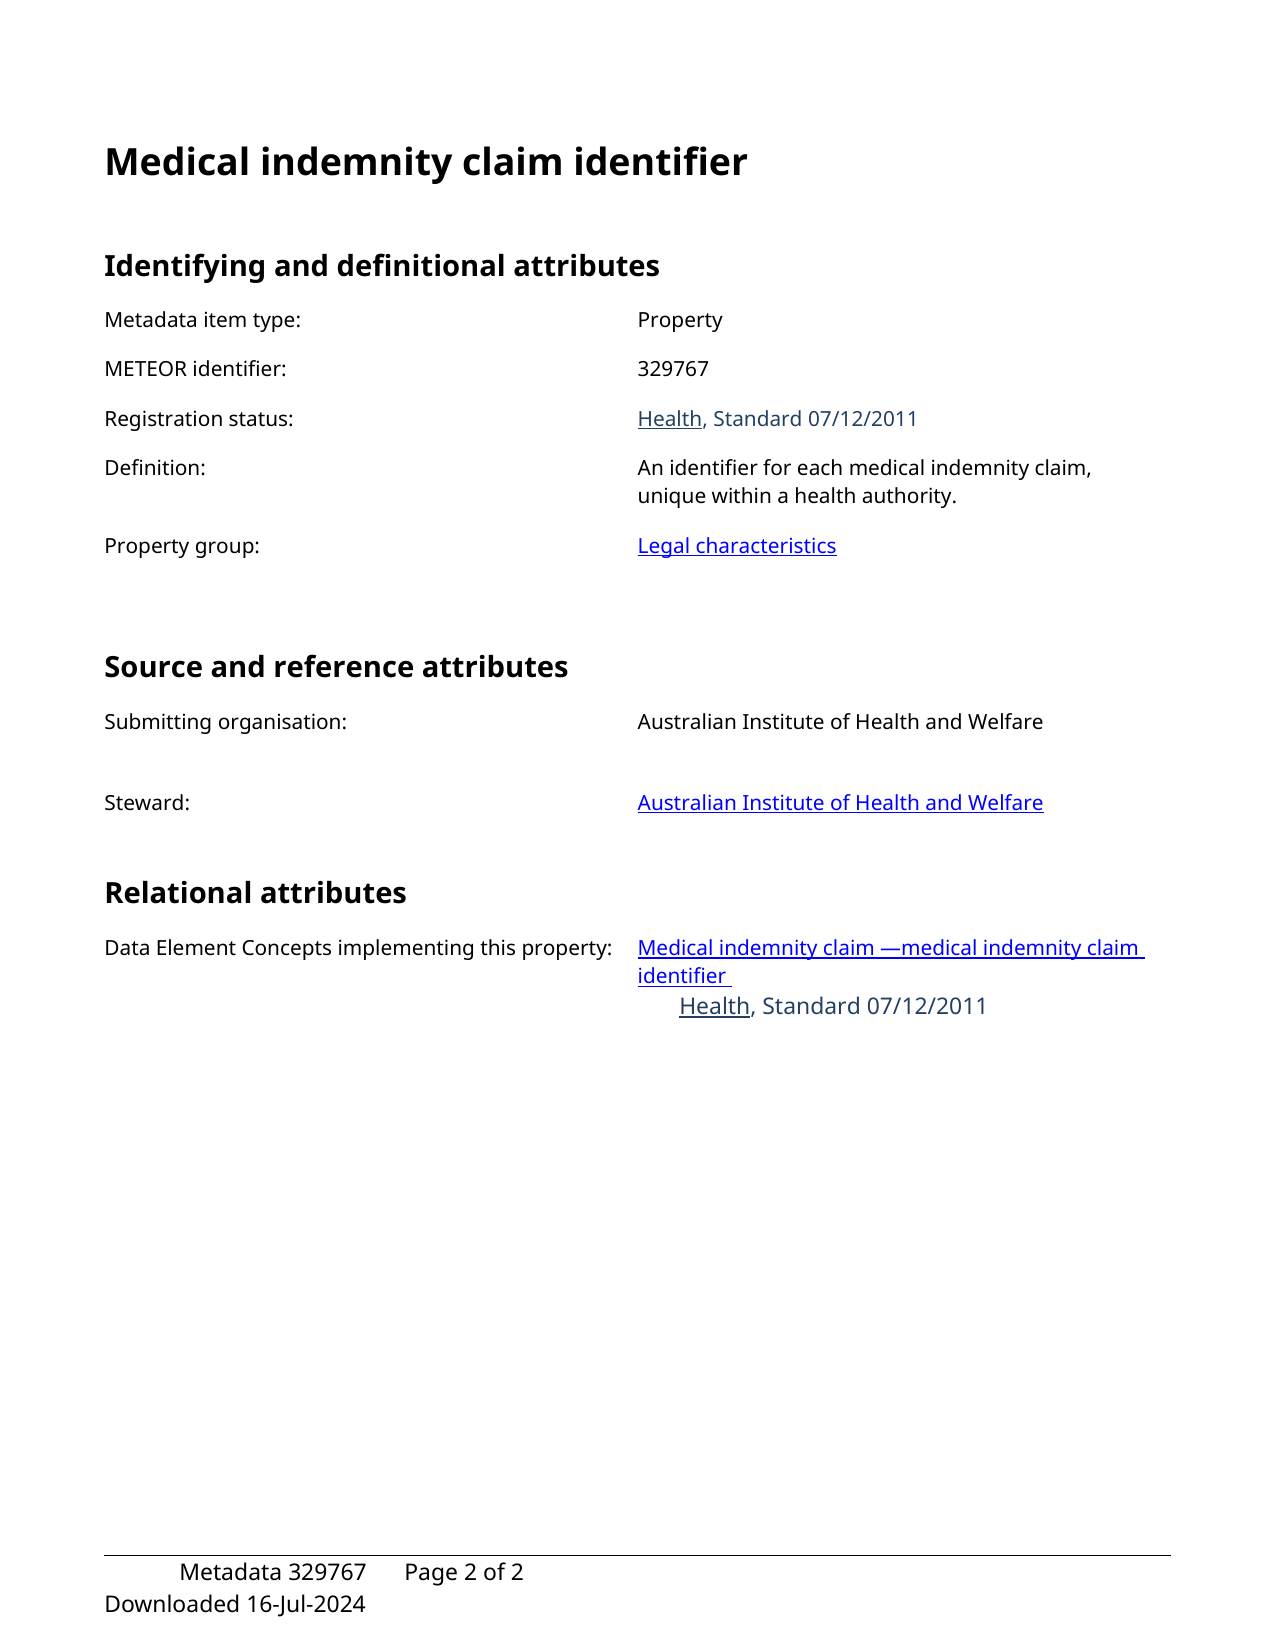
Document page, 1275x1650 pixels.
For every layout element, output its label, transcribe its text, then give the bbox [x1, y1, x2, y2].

table_cell 329767 [626, 344, 1159, 393]
table_cell Definition: [93, 443, 626, 520]
table_cell Medical indemnity claim —medical indemnity claim identifier Health, Standard 07/12/2011 [626, 923, 1159, 1088]
table_cell Submitting organisation: [93, 697, 626, 777]
table_cell Registration status: [93, 394, 626, 443]
table_cell Australian Institute of Health and Welfare [626, 697, 1159, 777]
table_cell Australian Institute of Health and Welfare [626, 778, 1159, 827]
table_header Source and reference attributes [93, 601, 1159, 697]
table_cell METEOR identifier: [93, 344, 626, 393]
table_cell Data Element Concepts implementing this property: [93, 923, 626, 1088]
table_cell An identifier for each medical indemnity claim, unique within a health authority. [626, 443, 1159, 520]
table_cell Steward: [93, 778, 626, 827]
subtitle Medical indemnity claim identifier [104, 135, 1171, 186]
table_cell Health, Standard 07/12/2011 [626, 394, 1159, 443]
table_cell Property group: [93, 520, 626, 570]
table_cell Property [626, 295, 1159, 344]
table_header Identifying and definitional attributes [93, 199, 1159, 295]
table_cell Legal characteristics [626, 520, 1159, 570]
table_cell Relational attributes [93, 827, 1159, 923]
table_cell Metadata item type: [93, 295, 626, 344]
